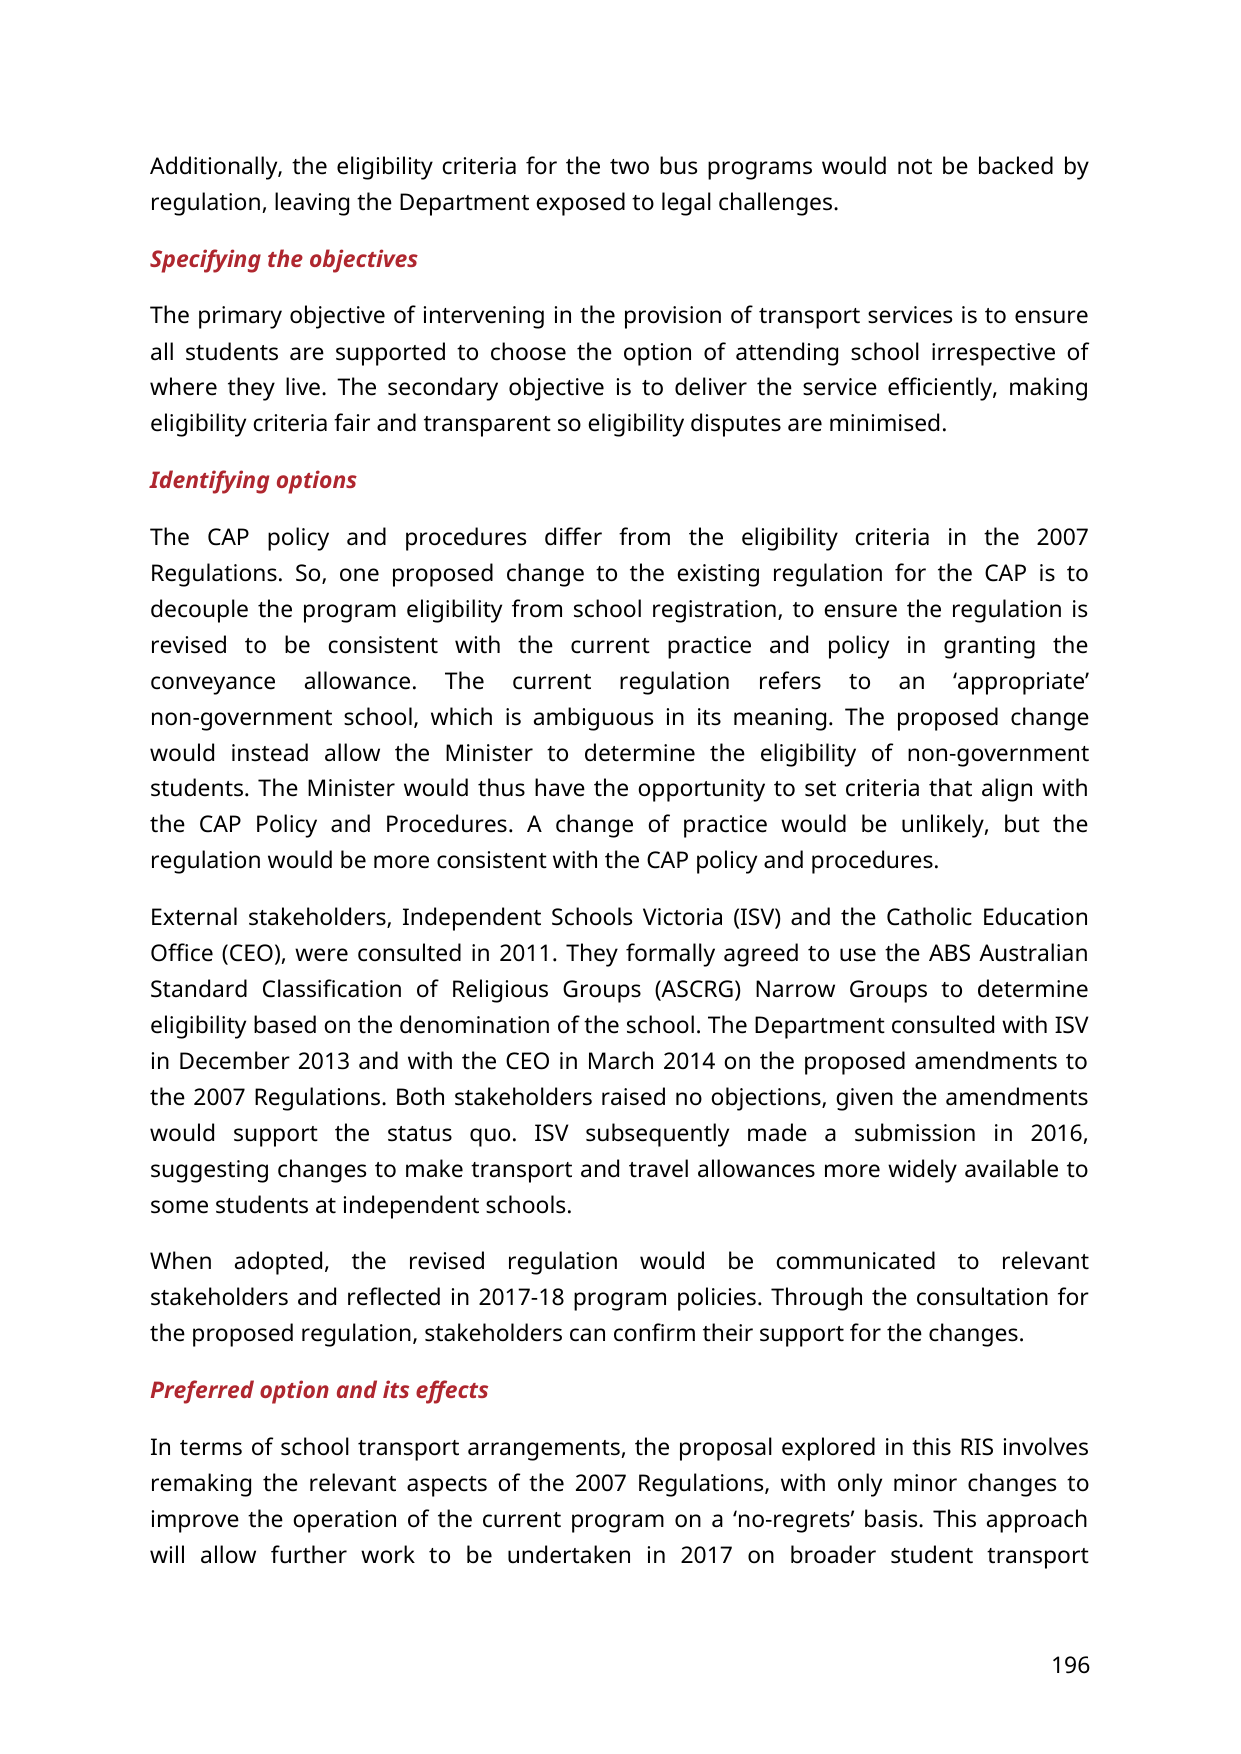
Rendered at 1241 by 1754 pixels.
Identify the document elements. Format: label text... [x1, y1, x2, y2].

text The primary objective of intervening in the provision of transport services is to ensure all students are supported to choose the option of attending school irrespective of where they live. The secondary objective is to deliver the service efficiently, making eligibility criteria fair and transparent so eligibility disputes are minimised. [150, 299, 1090, 438]
subtitle Identifying options [150, 464, 1090, 495]
subtitle Preferred option and its effects [150, 1374, 1090, 1405]
text When adopted, the revised regulation would be communicated to relevant stakeholders and reflected in 2017-18 program policies. Through the consultation for the proposed regulation, stakeholders can confirm their support for the changes. [150, 1245, 1090, 1348]
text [150, 150, 1090, 217]
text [150, 1431, 1090, 1570]
text External stakeholders, Independent Schools Victoria (ISV) and the Catholic Education Office (CEO), were consulted in 2011. They formally agreed to use the ABS Australian Standard Classification of Religious Groups (ASCRG) Narrow Groups to determine eligibility based on the denomination of the school. The Department consulted with ISV in December 2013 and with the CEO in March 2014 on the proposed amendments to the 2007 Regulations. Both stakeholders raised no objections, given the amendments would support the status quo. ISV subsequently made a submission in 2016, suggesting changes to make transport and travel allowances more widely available to some students at independent schools. [150, 901, 1090, 1220]
text The CAP policy and procedures differ from the eligibility criteria in the 2007 Regulations. So, one proposed change to the existing regulation for the CAP is to decouple the program eligibility from school registration, to ensure the regulation is revised to be consistent with the current practice and policy in granting the conveyance allowance. The current regulation refers to an ‘appropriate’ non-government school, which is ambiguous in its meaning. The proposed change would instead allow the Minister to determine the eligibility of non-government students. The Minister would thus have the opportunity to set criteria that align with the CAP Policy and Procedures. A change of practice would be unlikely, but the regulation would be more consistent with the CAP policy and procedures. [150, 521, 1090, 876]
subtitle Specifying the objectives [150, 243, 1090, 274]
